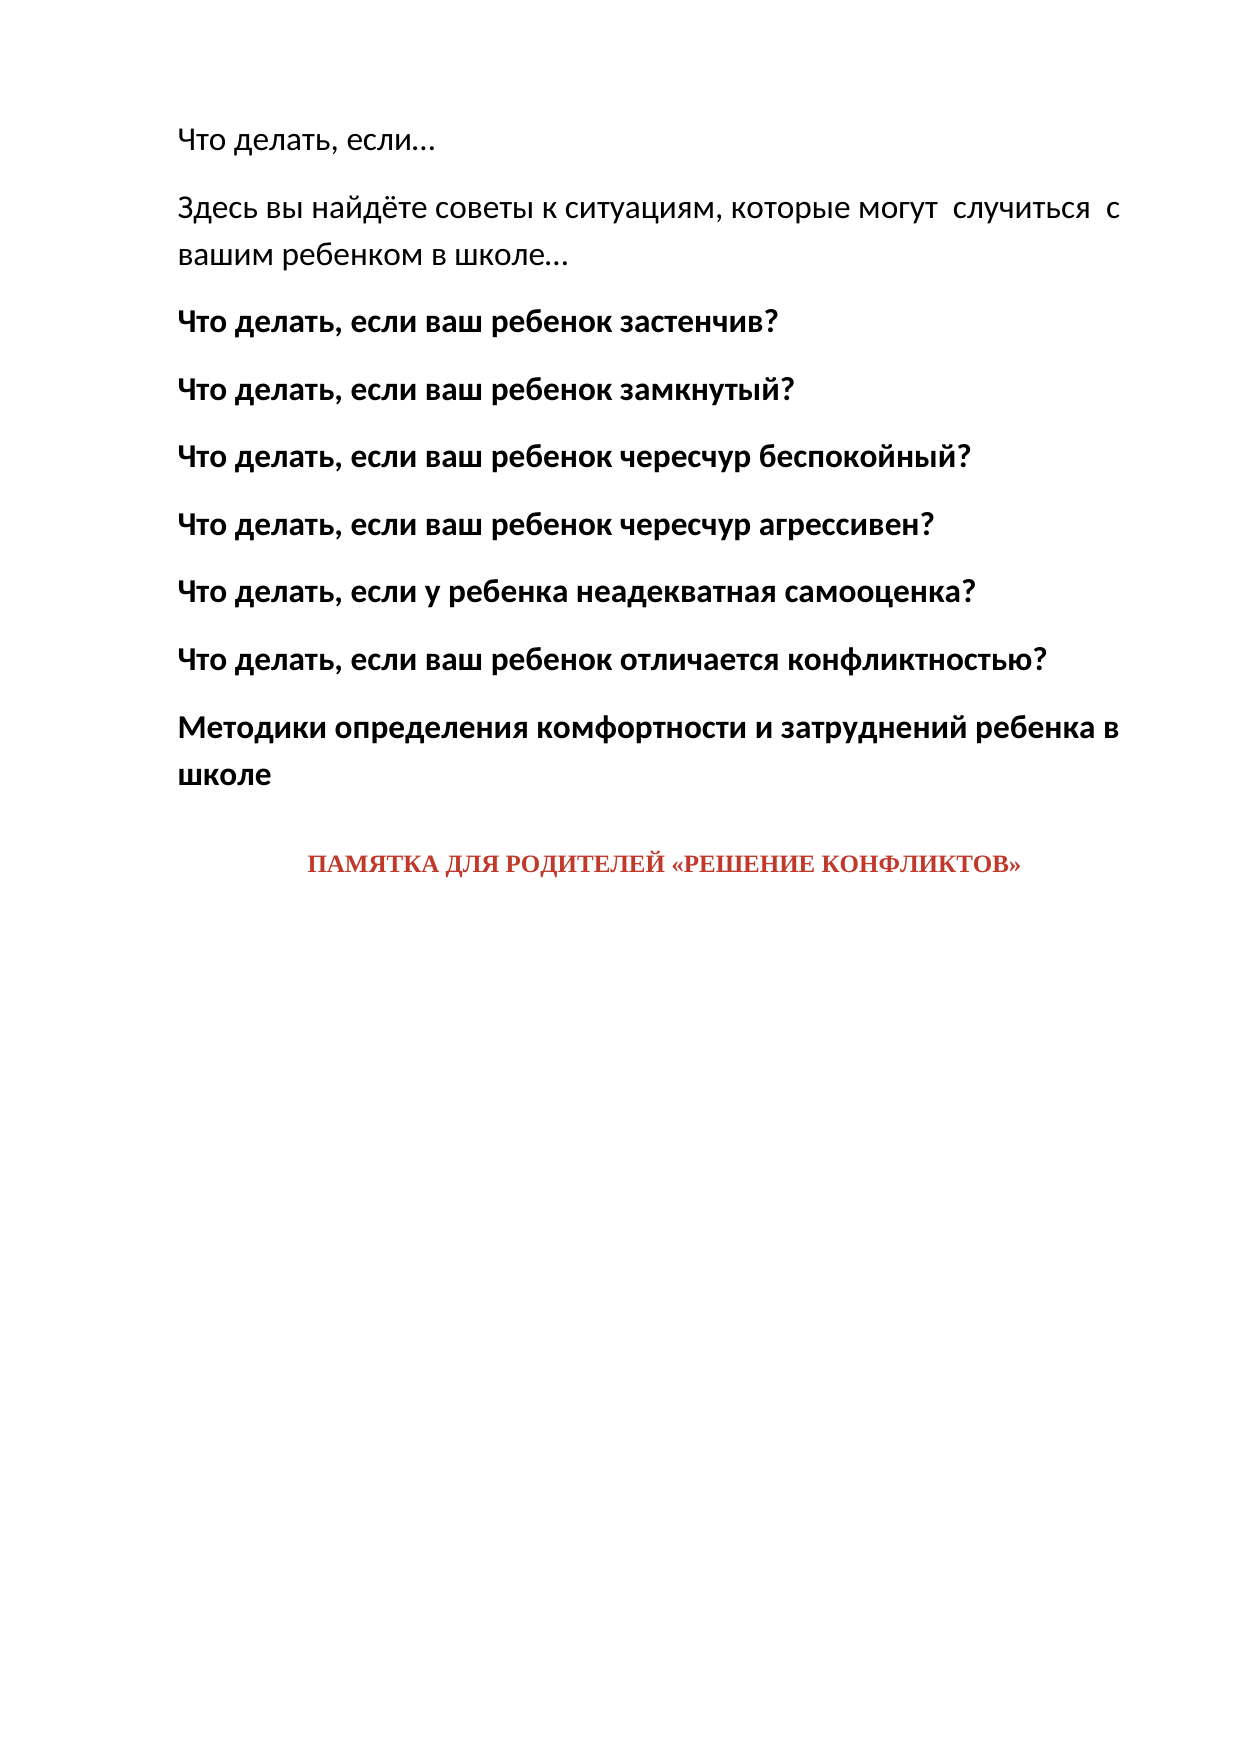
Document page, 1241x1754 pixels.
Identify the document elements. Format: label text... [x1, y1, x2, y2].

text Что делать, если ваш ребенок отличается конфликтностью? [177, 638, 1152, 679]
text Что делать, если ваш ребенок чересчур беспокойный? [177, 435, 1152, 476]
text Что делать, если ваш ребенок застенчив? [177, 300, 1152, 341]
text Методики определения комфортности и затруднений ребенка в школе [177, 706, 1152, 793]
text Что делать, если ваш ребенок чересчур агрессивен? [177, 503, 1152, 544]
text Что делать, если… [177, 118, 1152, 159]
text Что делать, если у ребенка неадекватная самооценка? [177, 571, 1152, 611]
text Что делать, если ваш ребенок замкнутый? [177, 368, 1152, 408]
text Здесь вы найдёте советы к ситуациям, которые могут случиться с вашим ребенком в школе… [177, 186, 1152, 273]
text ПАМЯТКА ДЛЯ РОДИТЕЛЕЙ «РЕШЕНИЕ КОНФЛИКТОВ» [177, 849, 1152, 878]
